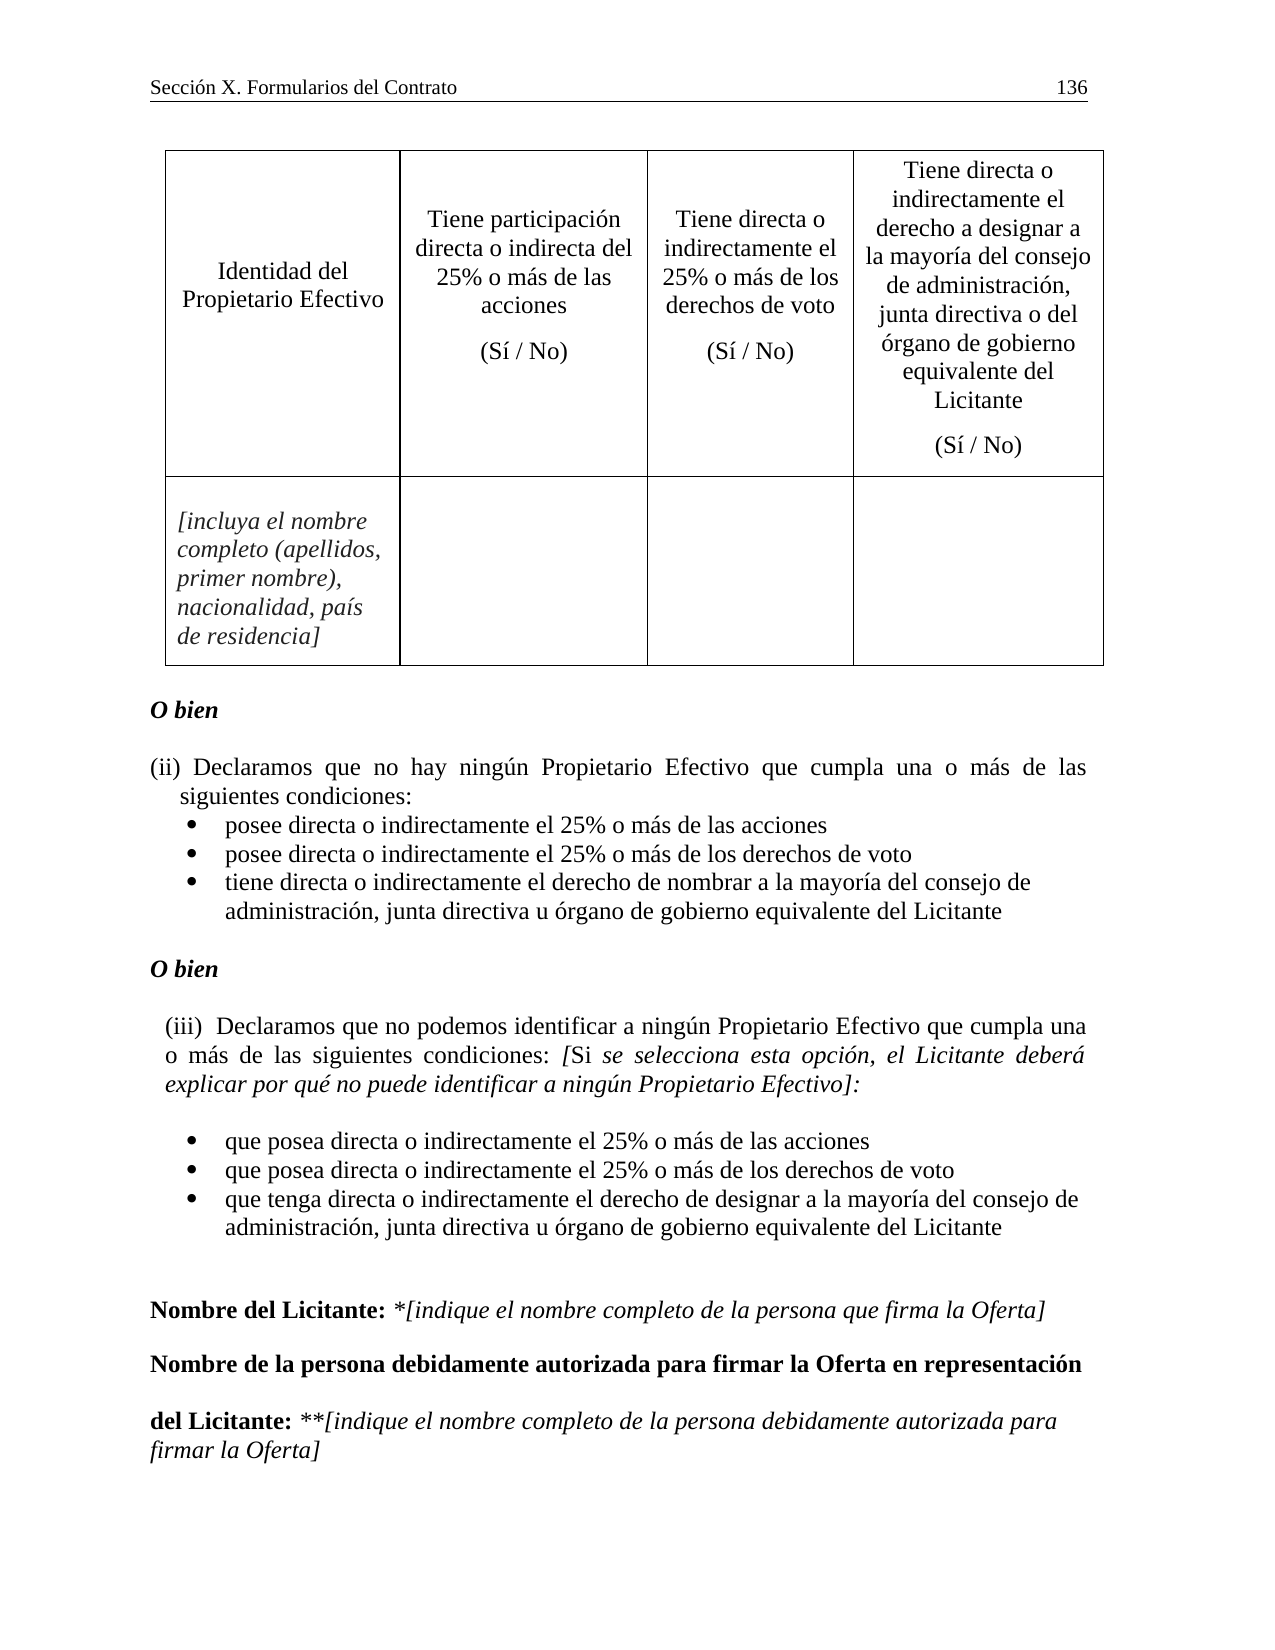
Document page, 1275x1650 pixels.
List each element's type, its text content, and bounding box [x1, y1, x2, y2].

text Nombre de la persona debidamente autorizada para firmar la Oferta en representación del Licitante: **[indique el nombre completo de la persona debidamente autorizada para firmar la Oferta] [150, 1349, 1088, 1464]
text O bien [150, 954, 1088, 982]
table_header Tiene directa o indirectamente el 25% o más de los derechos de voto (Sí / No) [648, 151, 853, 476]
list tiene directa o indirectamente el derecho de nombrar a la mayoría del consejo de administración, junta directiva u órgano de gobierno equivalente del Licitante [187, 867, 1088, 925]
table_cell [401, 477, 647, 665]
list posee directa o indirectamente el 25% o más de las acciones [187, 810, 1088, 839]
list que tenga directa o indirectamente el derecho de designar a la mayoría del consejo de administración, junta directiva u órgano de gobierno equivalente del Licitante [187, 1184, 1088, 1241]
list que posea directa o indirectamente el 25% o más de los derechos de voto [187, 1155, 1088, 1184]
table_cell [854, 477, 1103, 665]
text (ii) Declaramos que no hay ningún Propietario Efectivo que cumpla una o más de las siguientes condiciones: [150, 752, 1088, 810]
table_header Tiene participación directa o indirecta del 25% o más de las acciones (Sí / No) [401, 151, 647, 476]
table_header Tiene directa o indirectamente el derecho a designar a la mayoría del consejo de administración, junta directiva o del órgano de gobierno equivalente del Licitante (Sí / No) [854, 151, 1103, 476]
table_cell [648, 477, 853, 665]
text O bien [150, 695, 1088, 724]
table_header Identidad del Propietario Efectivo [166, 151, 399, 476]
table_cell [incluya el nombre completo (apellidos, primer nombre), nacionalidad, país de residencia] [166, 477, 399, 665]
text Nombre del Licitante: *[indique el nombre completo de la persona que firma la Oferta] [150, 1295, 1088, 1324]
text (iii) Declaramos que no podemos identificar a ningún Propietario Efectivo que cumpla una o más de las siguientes condiciones: [Si se selecciona esta opción, el Licitante deberá explicar por qué no puede identificar a ningún Propietario Efectivo]: [150, 982, 1088, 1097]
list que posea directa o indirectamente el 25% o más de las acciones [187, 1126, 1088, 1155]
list posee directa o indirectamente el 25% o más de los derechos de voto [187, 839, 1088, 867]
